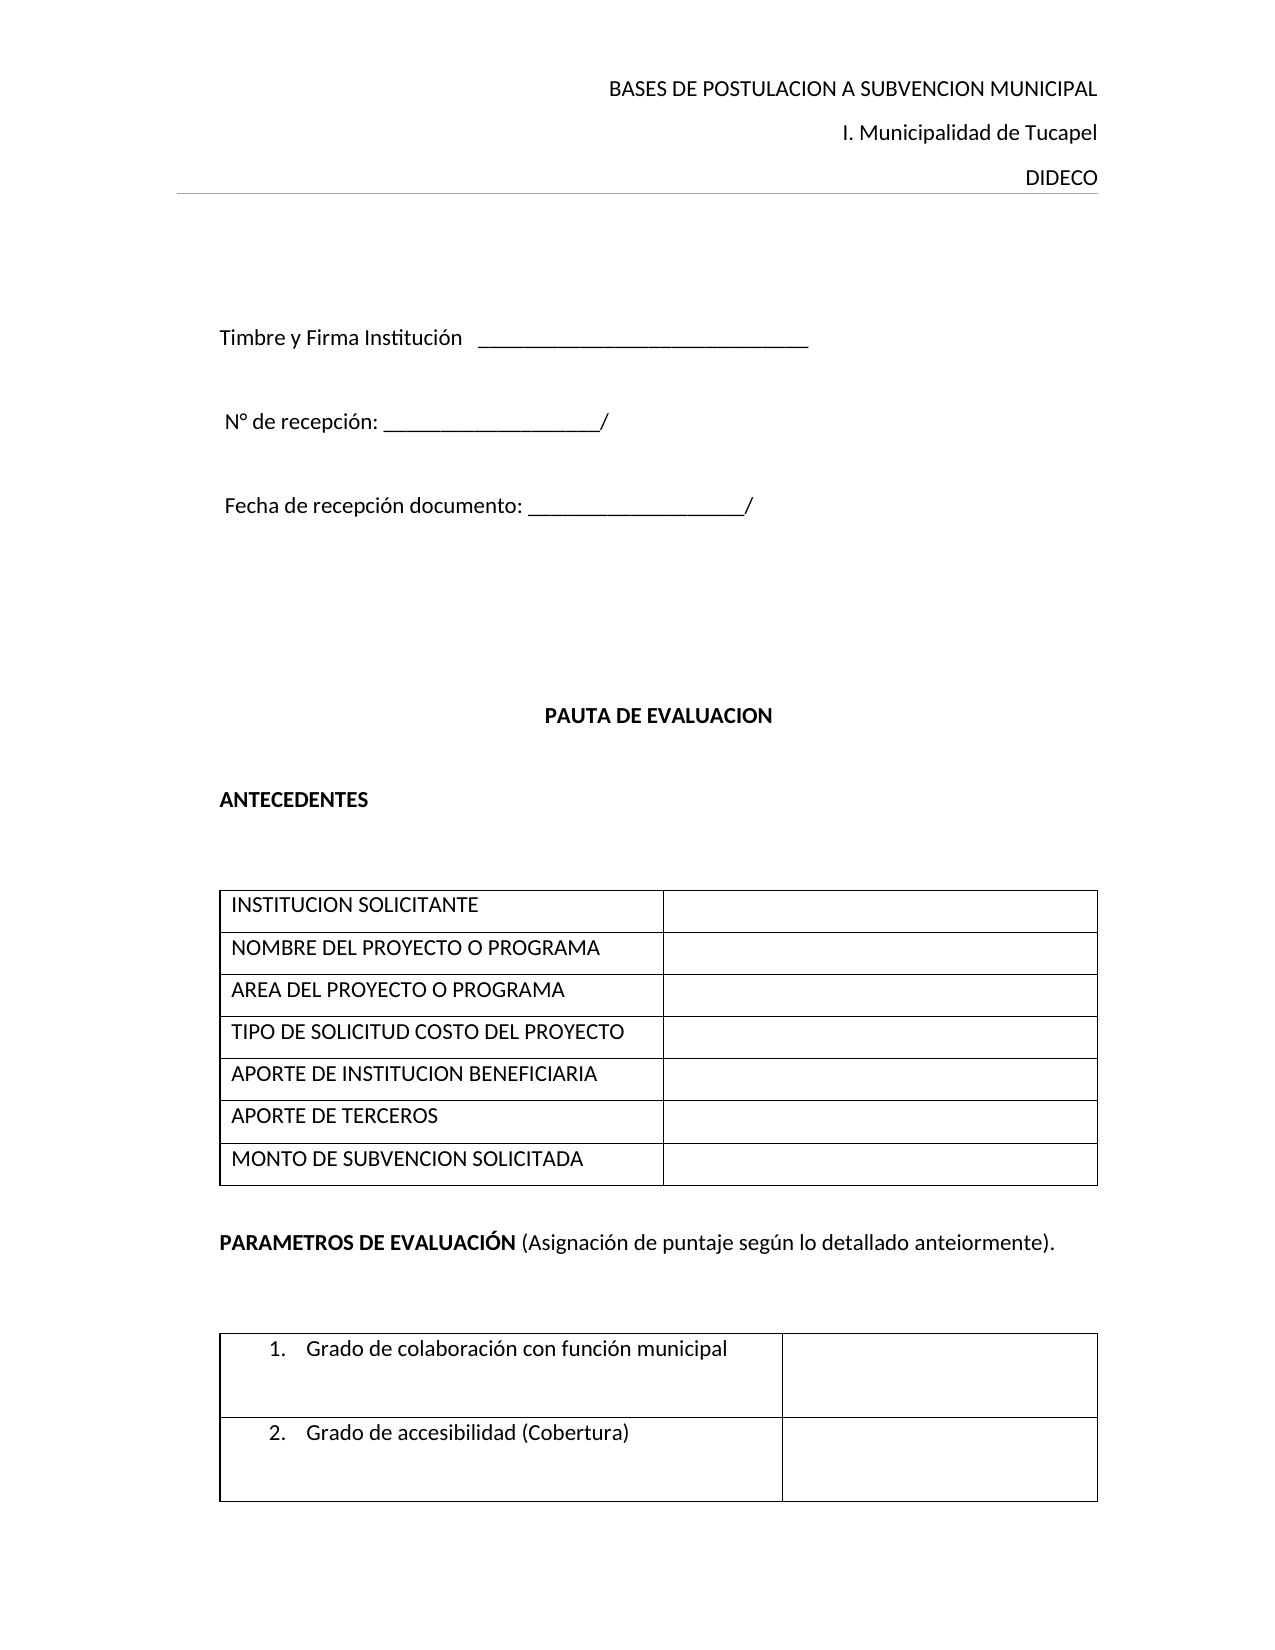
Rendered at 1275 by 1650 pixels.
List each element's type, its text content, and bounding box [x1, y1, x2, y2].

list PARAMETROS DE EVALUACIÓN (Asignación de puntaje según lo detallado anteiormente). [219, 1228, 1098, 1256]
list N° de recepción: ___________________/ [219, 407, 1098, 435]
list ANTECEDENTES [219, 785, 1098, 813]
table_cell [664, 1017, 1097, 1058]
list Timbre y Firma Institución _____________________________ [219, 323, 1098, 351]
table_header Grado de colaboración con función municipal [221, 1334, 782, 1417]
table_cell AREA DEL PROYECTO O PROGRAMA [221, 975, 663, 1016]
table_cell NOMBRE DEL PROYECTO O PROGRAMA [221, 933, 663, 974]
table_cell MONTO DE SUBVENCION SOLICITADA [221, 1144, 663, 1185]
table_header INSTITUCION SOLICITANTE [221, 891, 663, 932]
table_cell [664, 1059, 1097, 1100]
table_cell [664, 1144, 1097, 1185]
table_cell Grado de accesibilidad (Cobertura) [221, 1418, 782, 1501]
list Fecha de recepción documento: ___________________/ [219, 491, 1098, 519]
table_cell TIPO DE SOLICITUD COSTO DEL PROYECTO [221, 1017, 663, 1058]
table_cell [664, 975, 1097, 1016]
list PAUTA DE EVALUACION [219, 701, 1098, 729]
table_cell [664, 933, 1097, 974]
table_cell APORTE DE INSTITUCION BENEFICIARIA [221, 1059, 663, 1100]
table_cell [664, 1101, 1097, 1143]
table_cell APORTE DE TERCEROS [221, 1101, 663, 1143]
table_cell [783, 1418, 1097, 1501]
table_header [783, 1334, 1097, 1417]
table_header [664, 891, 1097, 932]
